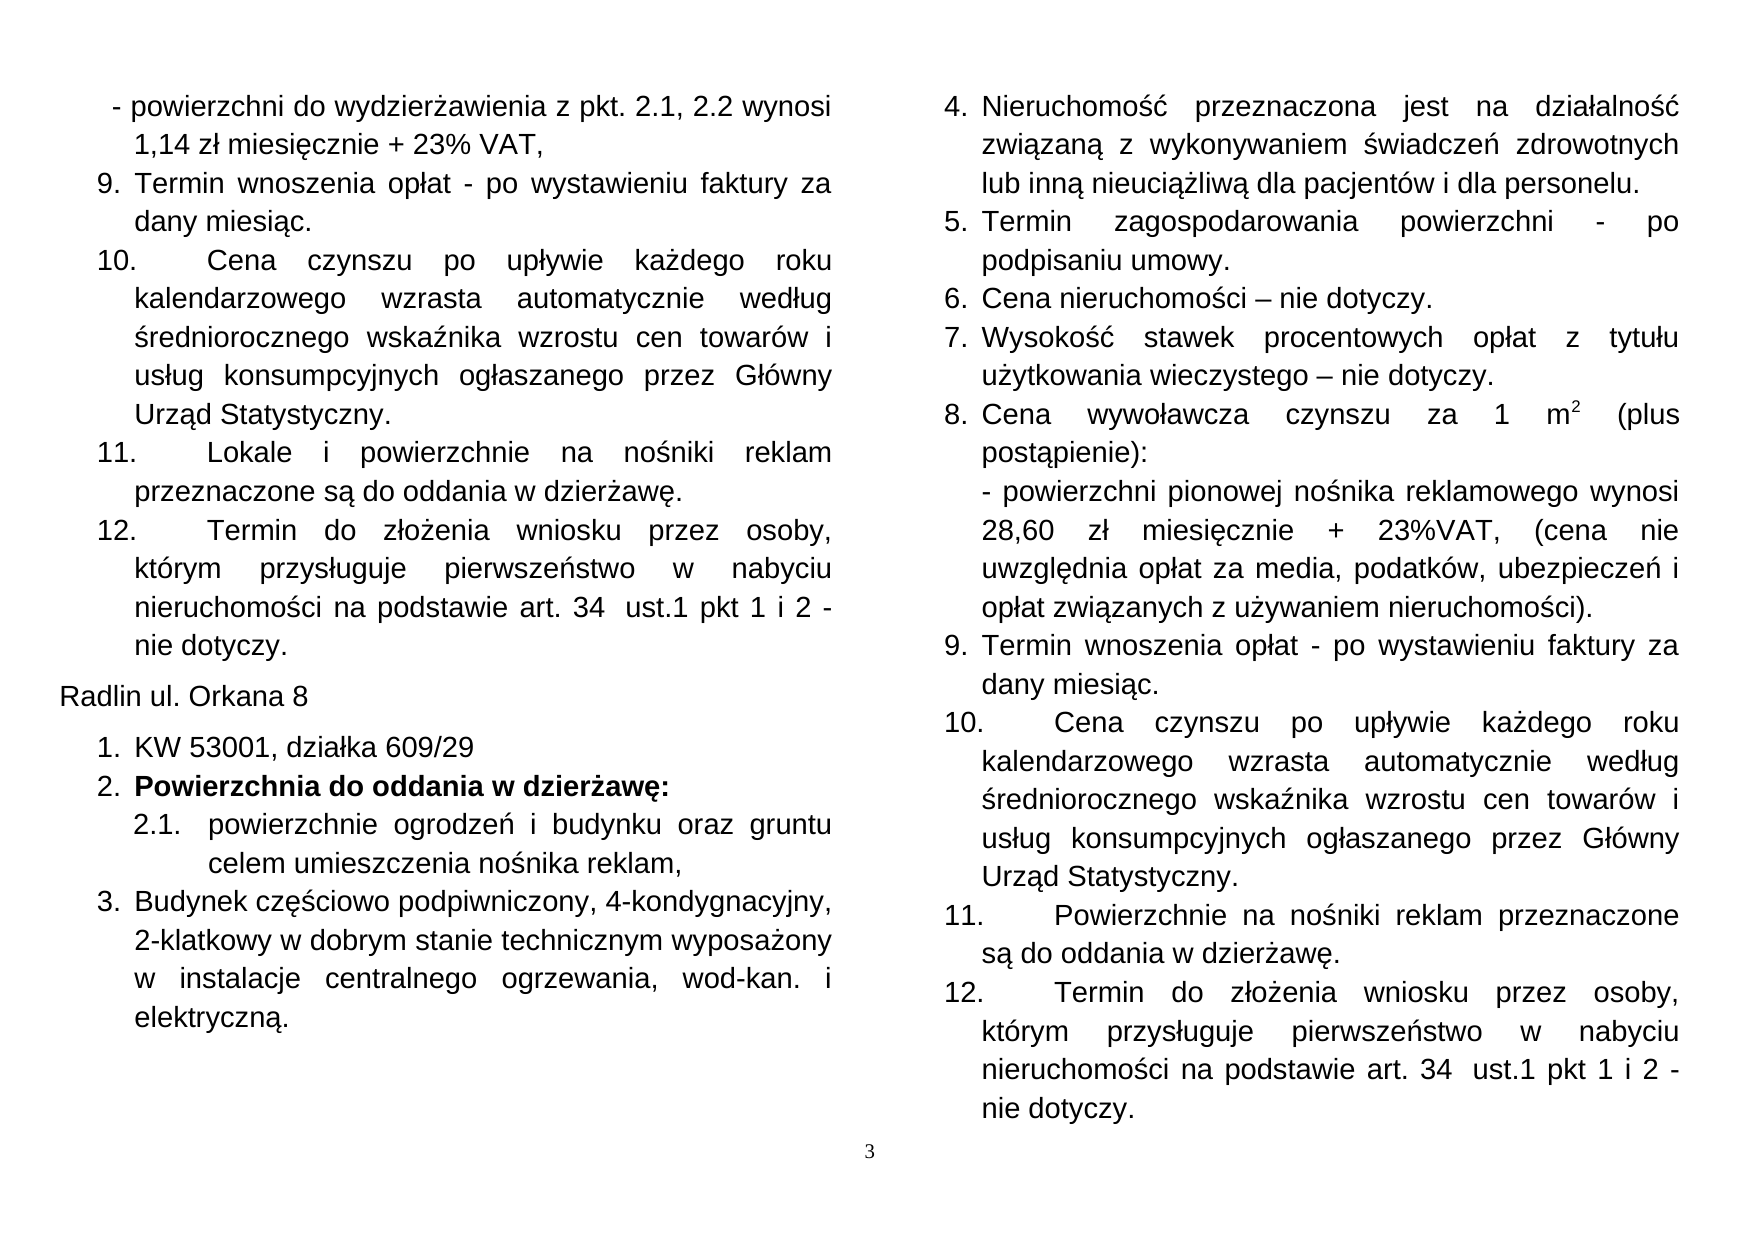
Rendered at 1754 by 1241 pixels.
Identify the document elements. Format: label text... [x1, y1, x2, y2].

list Cena czynszu po upływie każdego roku kalendarzowego wzrasta automatycznie według średniorocznego wskaźnika wzrostu cen towarów i usług konsumpcyjnych ogłaszanego przez Główny Urząd Statystyczny. [944, 705, 1680, 893]
list Termin do złożenia wniosku przez osoby, którym przysługuje pierwszeństwo w nabyciu nieruchomości na podstawie art. 34 ust.1 pkt 1 i 2 - nie dotyczy. [944, 975, 1680, 1124]
list Wysokość stawek procentowych opłat z tytułu użytkowania wieczystego – nie dotyczy. [944, 320, 1680, 392]
list Lokale i powierzchnie na nośniki reklam przeznaczone są do oddania w dzierżawę. [97, 436, 833, 508]
text - powierzchni pionowej nośnika reklamowego wynosi 28,60 zł miesięcznie + 23%VAT, (cena nie uwzględnia opłat za media, podatków, ubezpieczeń i opłat związanych z używaniem nieruchomości). [981, 474, 1680, 623]
list Cena czynszu po upływie każdego roku kalendarzowego wzrasta automatycznie według średniorocznego wskaźnika wzrostu cen towarów i usług konsumpcyjnych ogłaszanego przez Główny Urząd Statystyczny. [97, 243, 833, 431]
list Cena wywoławcza czynszu za 1 m2 (plus postąpienie): [944, 397, 1680, 469]
list Termin wnoszenia opłat - po wystawieniu faktury za dany miesiąc. [944, 628, 1680, 700]
list Nieruchomość przeznaczona jest na działalność związaną z wykonywaniem świadczeń zdrowotnych lub inną nieuciążliwą dla pacjentów i dla personelu. [944, 89, 1680, 199]
list Powierzchnie na nośniki reklam przeznaczone są do oddania w dzierżawę. [944, 898, 1680, 970]
list KW 53001, działka 609/29 [97, 730, 833, 764]
list powierzchnie ogrodzeń i budynku oraz gruntu celem umieszczenia nośnika reklam, [133, 807, 833, 879]
list Budynek częściowo podpiwniczony, 4-kondygnacyjny, 2-klatkowy w dobrym stanie technicznym wyposażony w instalacje centralnego ogrzewania, wod-kan. i elektryczną. [97, 884, 833, 1034]
list Termin wnoszenia opłat - po wystawieniu faktury za dany miesiąc. [97, 166, 833, 238]
list Cena nieruchomości – nie dotyczy. [944, 281, 1680, 315]
list Termin zagospodarowania powierzchni - po podpisaniu umowy. [944, 204, 1680, 276]
text - powierzchni do wydzierżawienia z pkt. 2.1, 2.2 wynosi 1,14 zł miesięcznie + 23% VAT, [112, 89, 833, 161]
list Termin do złożenia wniosku przez osoby, którym przysługuje pierwszeństwo w nabyciu nieruchomości na podstawie art. 34 ust.1 pkt 1 i 2 - nie dotyczy. [97, 513, 833, 662]
text Radlin ul. Orkana 8 [59, 679, 833, 713]
list Powierzchnia do oddania w dzierżawę: [97, 769, 833, 802]
